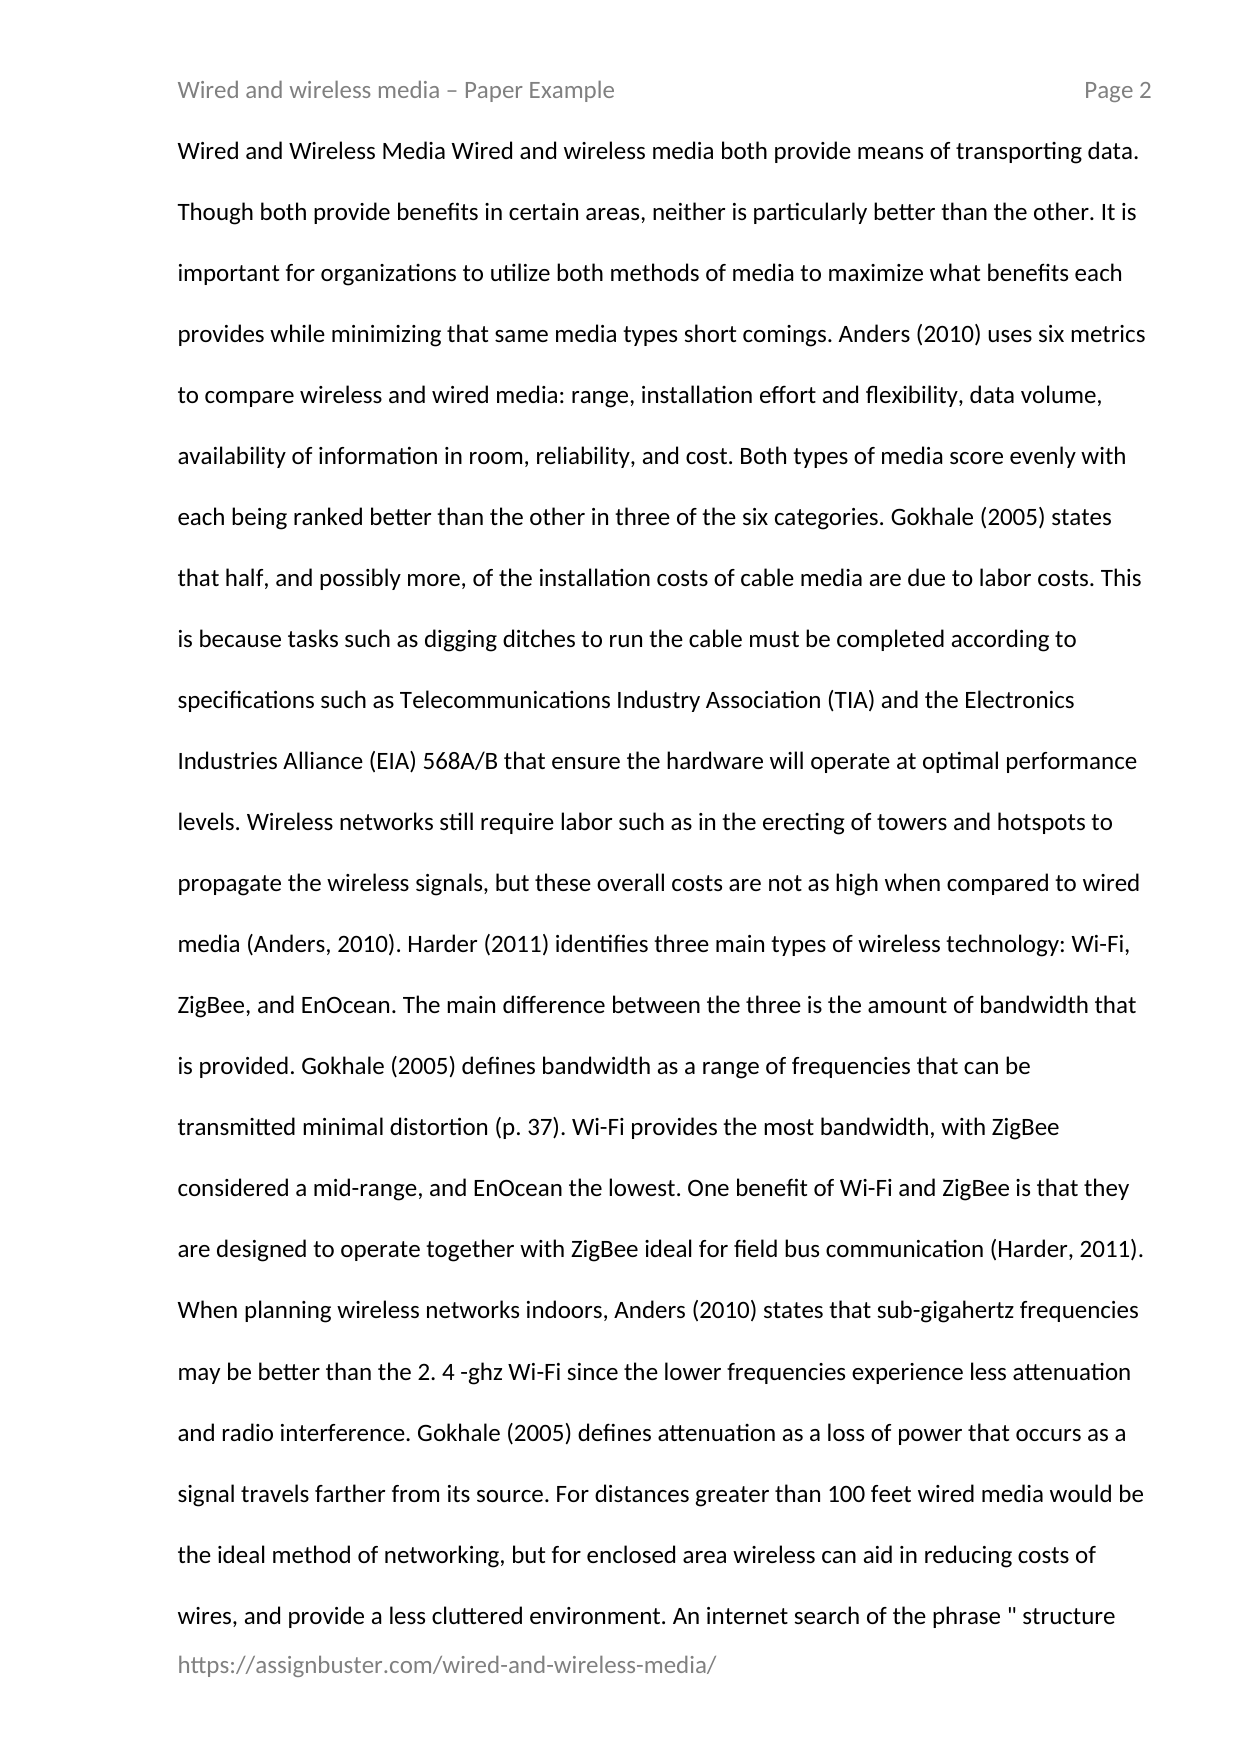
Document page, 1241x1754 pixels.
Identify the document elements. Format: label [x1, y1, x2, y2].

text [177, 135, 1152, 1630]
